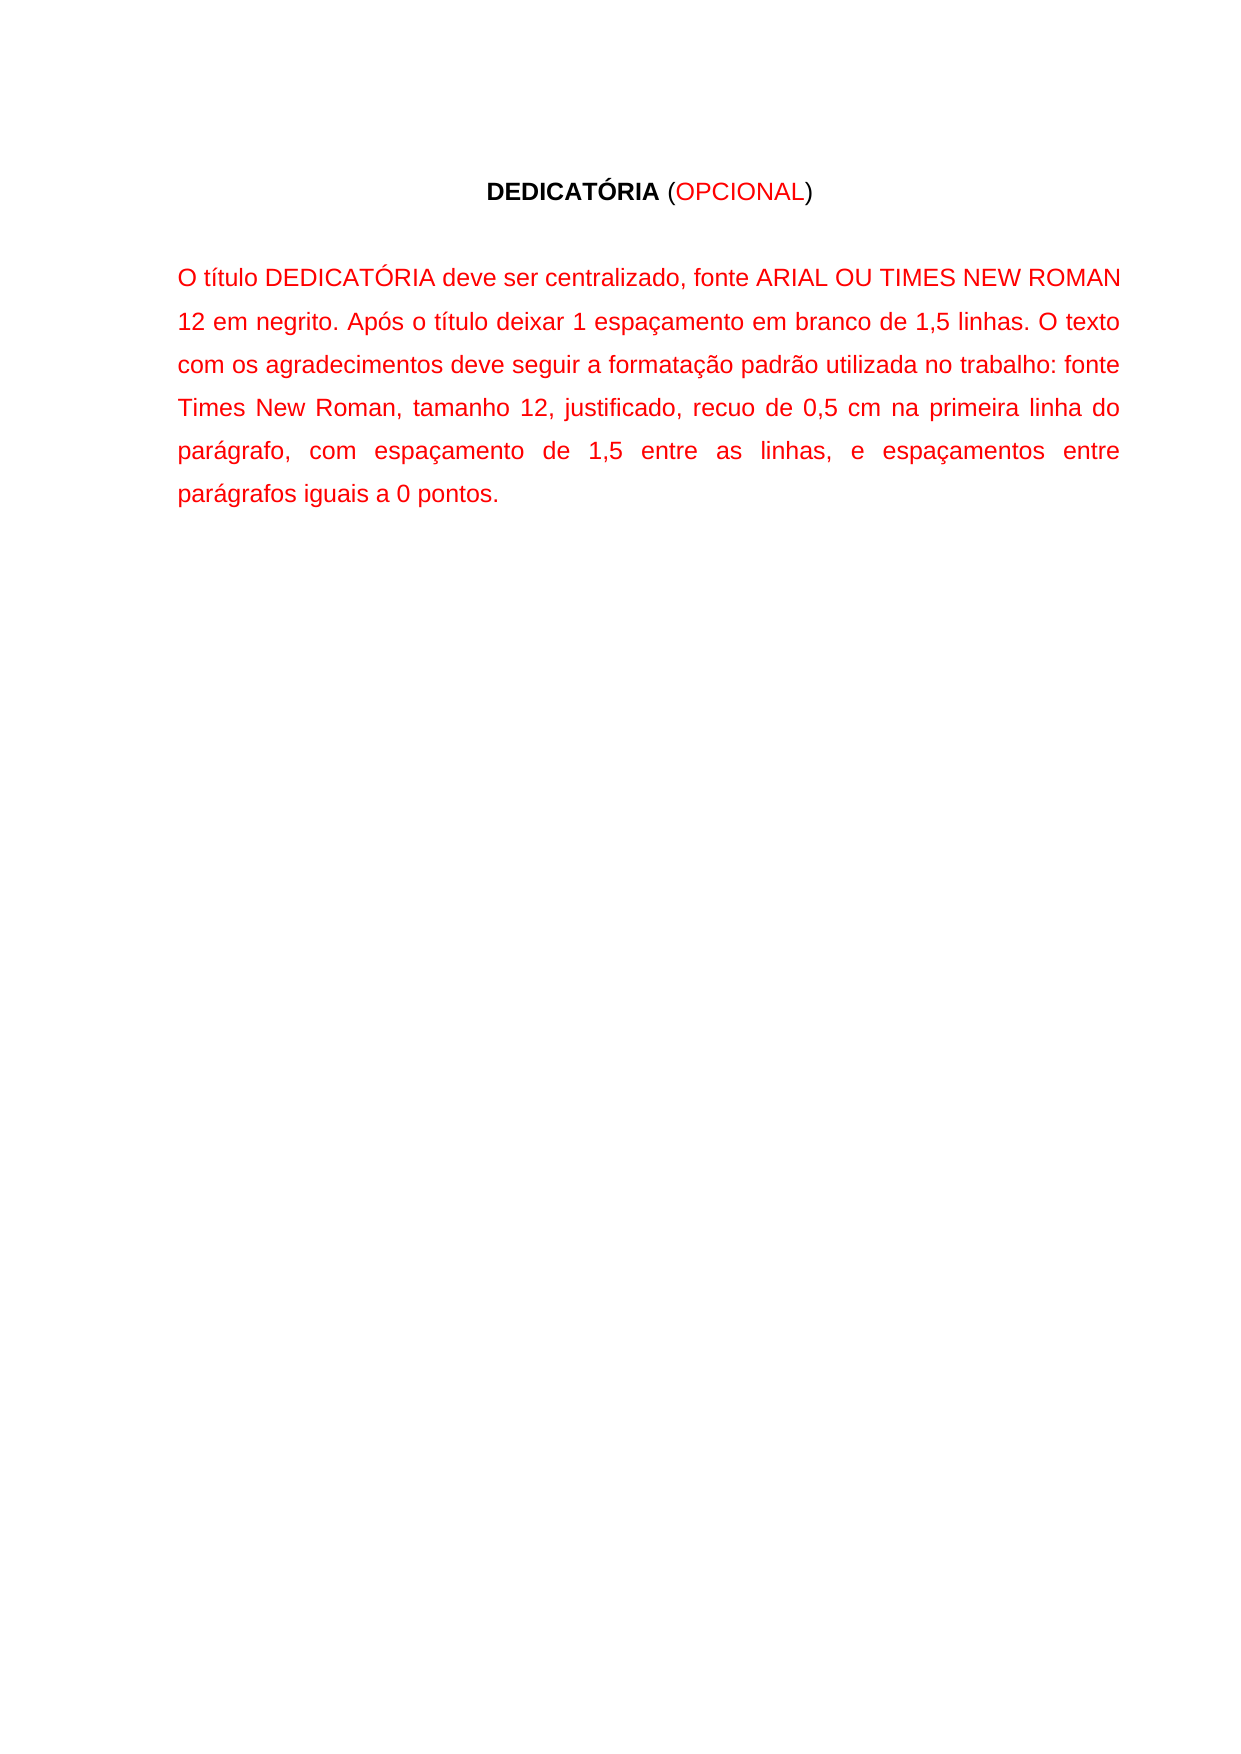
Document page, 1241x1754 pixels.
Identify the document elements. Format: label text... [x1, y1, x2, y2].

text O título DEDICATÓRIA deve ser centralizado, fonte ARIAL OU TIMES NEW ROMAN 12 em negrito. Após o título deixar 1 espaçamento em branco de 1,5 linhas. O texto com os agradecimentos deve seguir a formatação padrão utilizada no trabalho: fonte Times New Roman, tamanho 12, justificado, recuo de 0,5 cm na primeira linha do parágrafo, com espaçamento de 1,5 entre as linhas, e espaçamentos entre parágrafos iguais a 0 pontos. [177, 263, 1122, 508]
text DEDICATÓRIA (OPCIONAL) [177, 177, 1122, 206]
